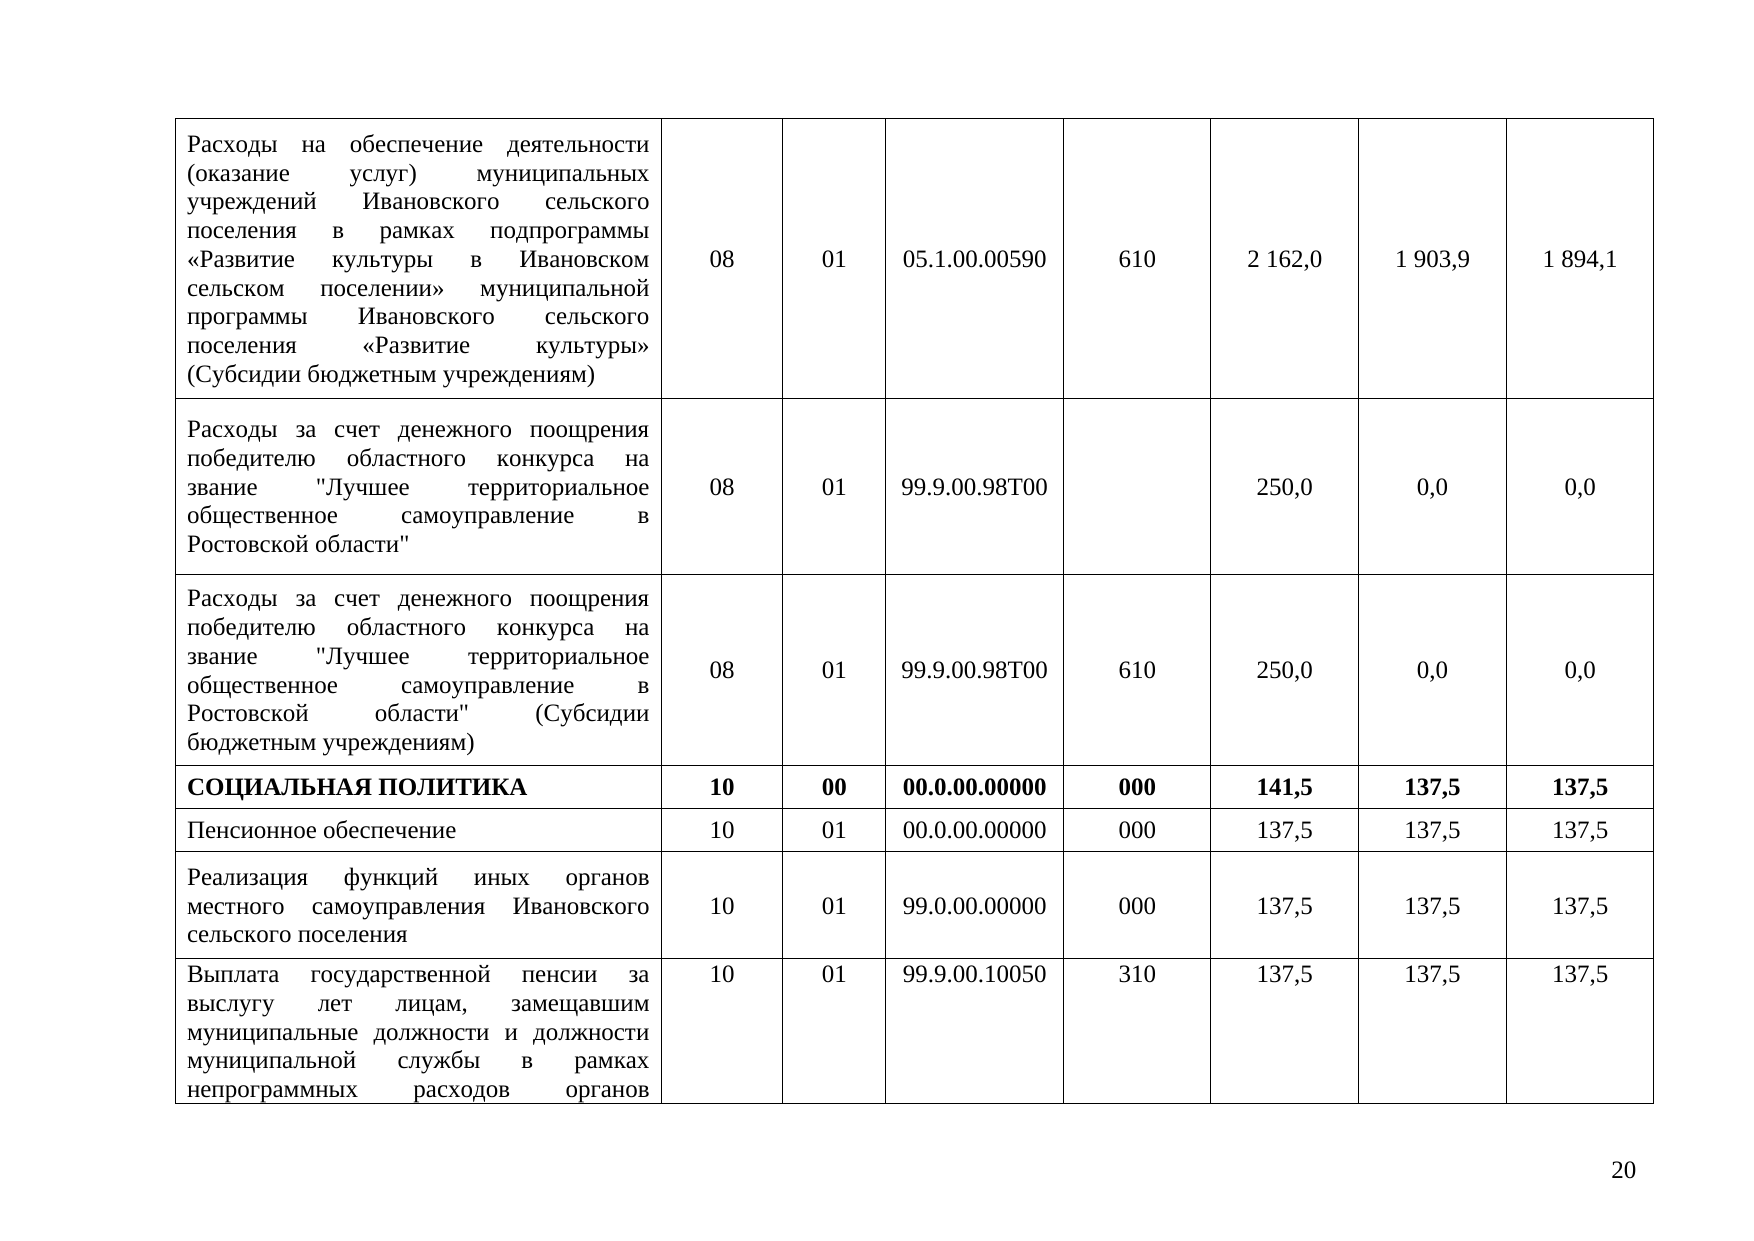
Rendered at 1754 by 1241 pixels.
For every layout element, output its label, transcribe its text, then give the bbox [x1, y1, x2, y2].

table_cell 01 [783, 399, 885, 574]
table_cell 137,5 [1507, 959, 1653, 1103]
table_cell 99.0.00.00000 [886, 852, 1063, 958]
table_cell Расходы за счет денежного поощрения победителю областного конкурса на звание "Лучшее территориальное общественное самоуправление в Ростовской области" [176, 399, 661, 574]
table_cell 137,5 [1211, 809, 1358, 851]
table_cell 01 [783, 119, 885, 398]
table_cell 01 [783, 809, 885, 851]
table_cell 137,5 [1507, 809, 1653, 851]
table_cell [176, 959, 661, 1103]
table_cell 01 [783, 575, 885, 765]
table_cell 137,5 [1211, 852, 1358, 958]
table_cell 310 [1064, 959, 1210, 1103]
table_cell 141,5 [1211, 766, 1358, 808]
table_cell 137,5 [1507, 852, 1653, 958]
table_cell 0,0 [1507, 399, 1653, 574]
table_cell 000 [1064, 809, 1210, 851]
table_cell 610 [1064, 119, 1210, 398]
table_cell 10 [662, 766, 782, 808]
table_cell 137,5 [1211, 959, 1358, 1103]
table_cell 01 [783, 852, 885, 958]
table_cell 10 [662, 852, 782, 958]
table_cell 99.9.00.98Т00 [886, 399, 1063, 574]
table_cell 000 [1064, 766, 1210, 808]
table_cell 00.0.00.00000 [886, 809, 1063, 851]
table_cell 137,5 [1359, 766, 1506, 808]
table_cell 0,0 [1359, 575, 1506, 765]
table_cell 2 162,0 [1211, 119, 1358, 398]
table_cell Пенсионное обеспечение [176, 809, 661, 851]
table_cell 10 [662, 959, 782, 1103]
table_cell 137,5 [1359, 959, 1506, 1103]
table_cell 610 [1064, 575, 1210, 765]
table_cell 00.0.00.00000 [886, 766, 1063, 808]
table_cell 01 [783, 959, 885, 1103]
table_cell 99.9.00.10050 [886, 959, 1063, 1103]
table_cell 137,5 [1359, 809, 1506, 851]
table_cell 250,0 [1211, 575, 1358, 765]
table_cell 08 [662, 575, 782, 765]
table_cell Расходы на обеспечение деятельности (оказание услуг) муниципальных учреждений Ивановского сельского поселения в рамках подпрограммы «Развитие культуры в Ивановском сельском поселении» муниципальной программы Ивановского сельского поселения «Развитие культуры» (Субсидии бюджетным учреждениям) [176, 119, 661, 398]
table_cell [1064, 399, 1210, 574]
table_cell 137,5 [1507, 766, 1653, 808]
table_cell Расходы за счет денежного поощрения победителю областного конкурса на звание "Лучшее территориальное общественное самоуправление в Ростовской области" (Субсидии бюджетным учреждениям) [176, 575, 661, 765]
table_cell 1 894,1 [1507, 119, 1653, 398]
table_cell 137,5 [1359, 852, 1506, 958]
table_cell 000 [1064, 852, 1210, 958]
table_cell 0,0 [1359, 399, 1506, 574]
table_cell СОЦИАЛЬНАЯ ПОЛИТИКА [176, 766, 661, 808]
table_cell 0,0 [1507, 575, 1653, 765]
table_cell 08 [662, 399, 782, 574]
table_cell 99.9.00.98Т00 [886, 575, 1063, 765]
table_cell 1 903,9 [1359, 119, 1506, 398]
table_cell Реализация функций иных органов местного самоуправления Ивановского сельского поселения [176, 852, 661, 958]
table_cell 10 [662, 809, 782, 851]
table_cell 05.1.00.00590 [886, 119, 1063, 398]
table_cell 250,0 [1211, 399, 1358, 574]
table_cell 08 [662, 119, 782, 398]
table_cell 00 [783, 766, 885, 808]
